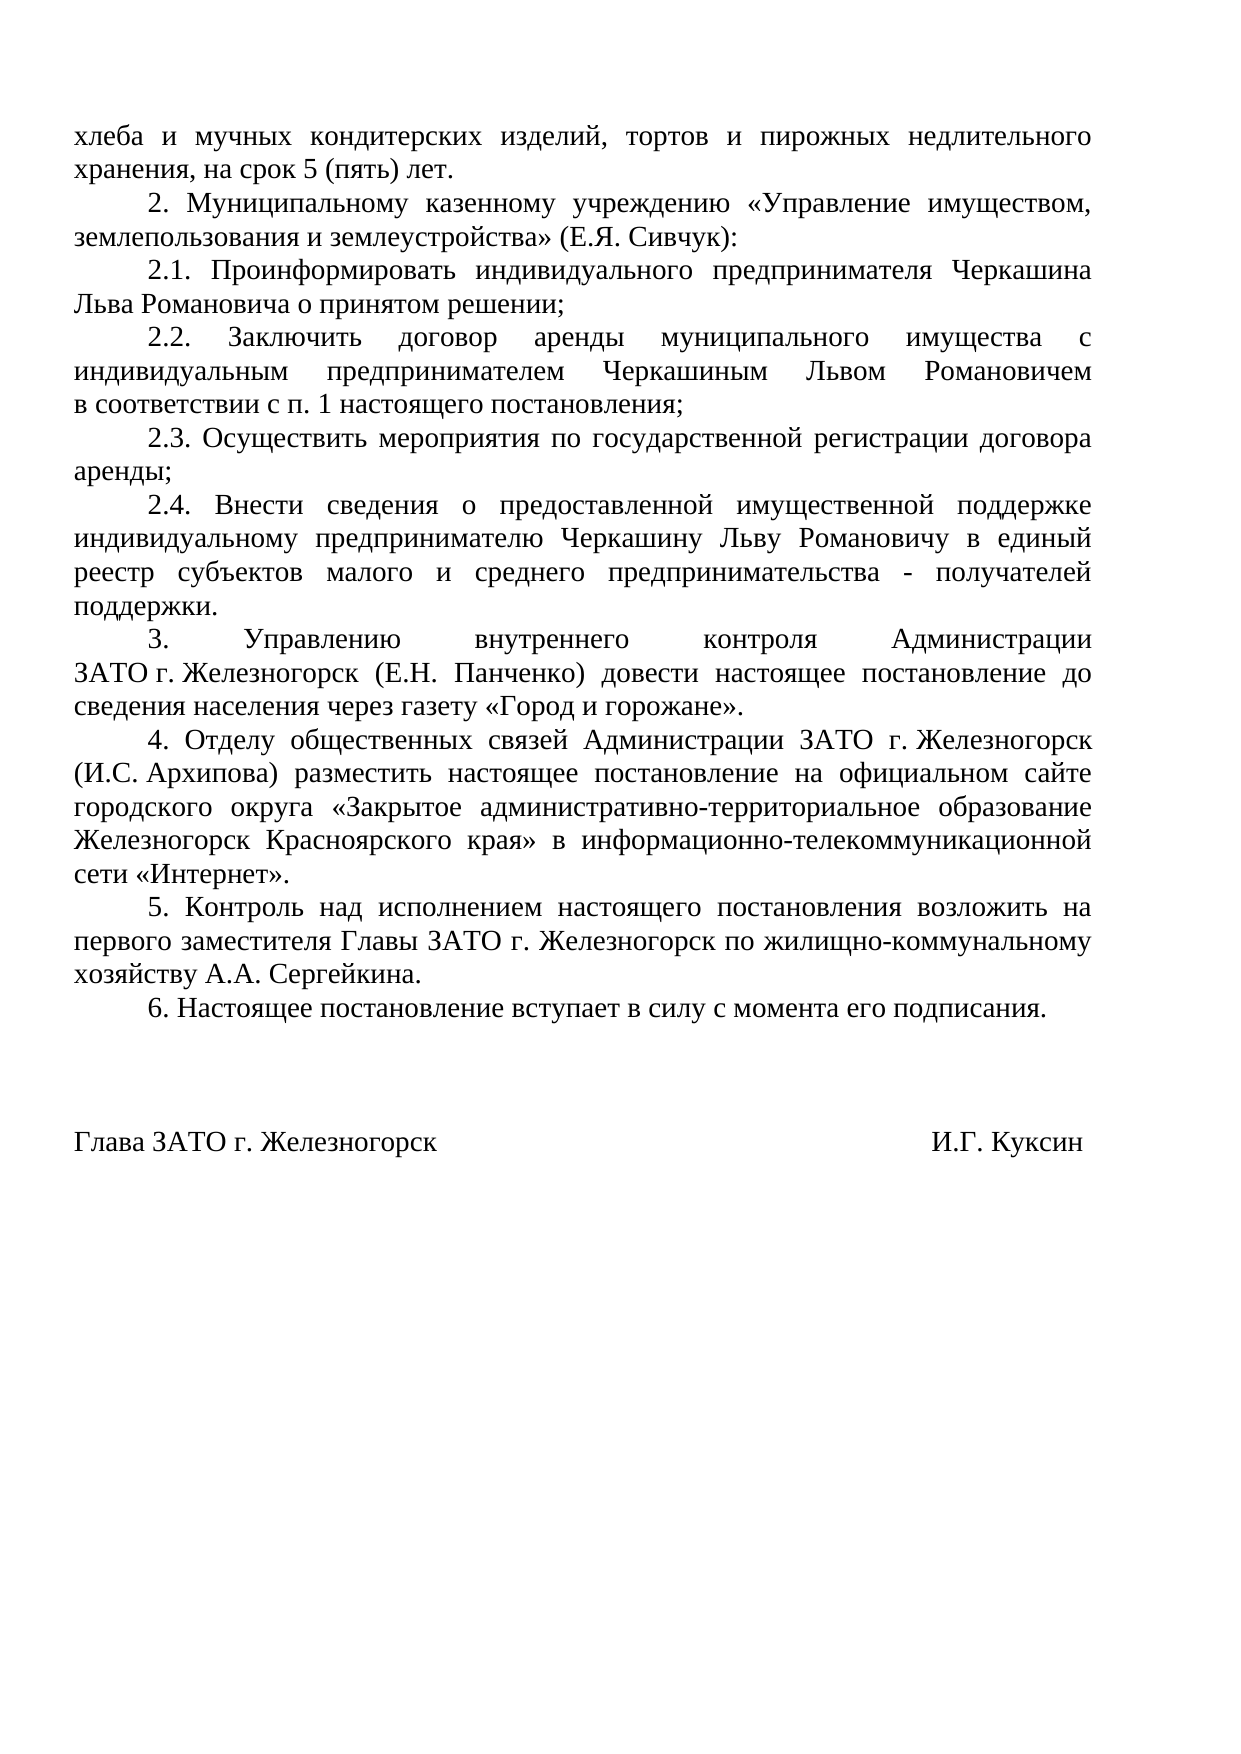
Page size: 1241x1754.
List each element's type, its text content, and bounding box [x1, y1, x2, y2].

text 2.3. Осуществить мероприятия по государственной регистрации договора аренды; [74, 420, 1092, 487]
text 2.1. Проинформировать индивидуального предпринимателя Черкашина Льва Романовича о принятом решении; [74, 252, 1092, 319]
text 6. Настоящее постановление вступает в силу с момента его подписания. [74, 990, 1092, 1024]
text 3. Управлению внутреннего контроля Администрации ЗАТО г. Железногорск (Е.Н. Панченко) довести настоящее постановление до сведения населения через газету «Город и горожане». [74, 621, 1092, 722]
text 5. Контроль над исполнением настоящего постановления возложить на первого заместителя Главы ЗАТО г. Железногорск по жилищно-коммунальному хозяйству А.А. Сергейкина. [74, 889, 1092, 990]
text Глава ЗАТО г. Железногорск И.Г. Куксин [74, 1124, 1092, 1158]
text 2.4. Внести сведения о предоставленной имущественной поддержке индивидуальному предпринимателю Черкашину Льву Романовичу в единый реестр субъектов малого и среднего предпринимательства - получателей поддержки. [74, 487, 1092, 621]
text 2. Муниципальному казенному учреждению «Управление имуществом, землепользования и землеустройства» (Е.Я. Сивчук): [74, 185, 1092, 252]
text 4. Отделу общественных связей Администрации ЗАТО г. Железногорск (И.С. Архипова) разместить настоящее постановление на официальном сайте городского округа «Закрытое административно-территориальное образование Железногорск Красноярского края» в информационно-телекоммуникационной сети «Интернет». [74, 722, 1092, 889]
text 2.2. Заключить договор аренды муниципального имущества с индивидуальным предпринимателем Черкашиным Львом Романовичем в соответствии с п. 1 настоящего постановления; [74, 319, 1092, 420]
